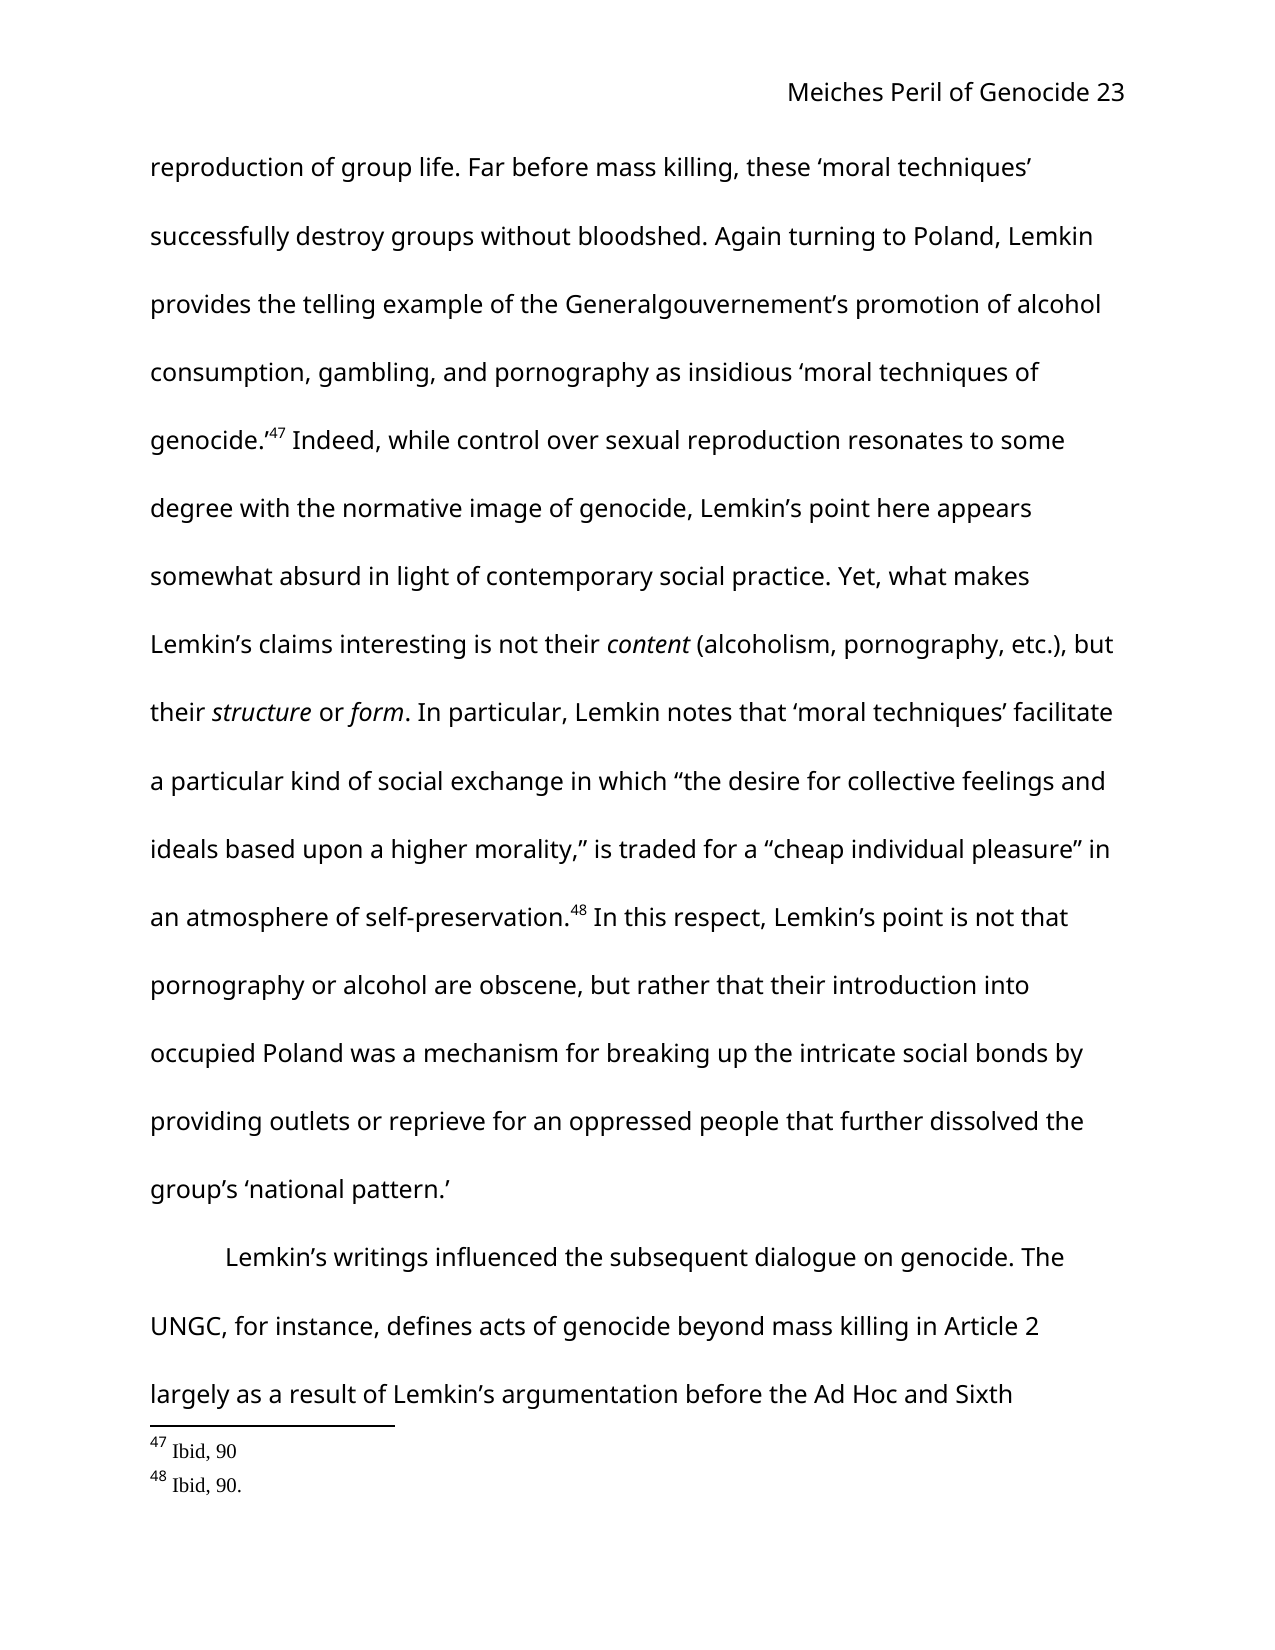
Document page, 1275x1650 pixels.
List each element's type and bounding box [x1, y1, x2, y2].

text [150, 150, 1125, 1206]
text [150, 1240, 1125, 1410]
